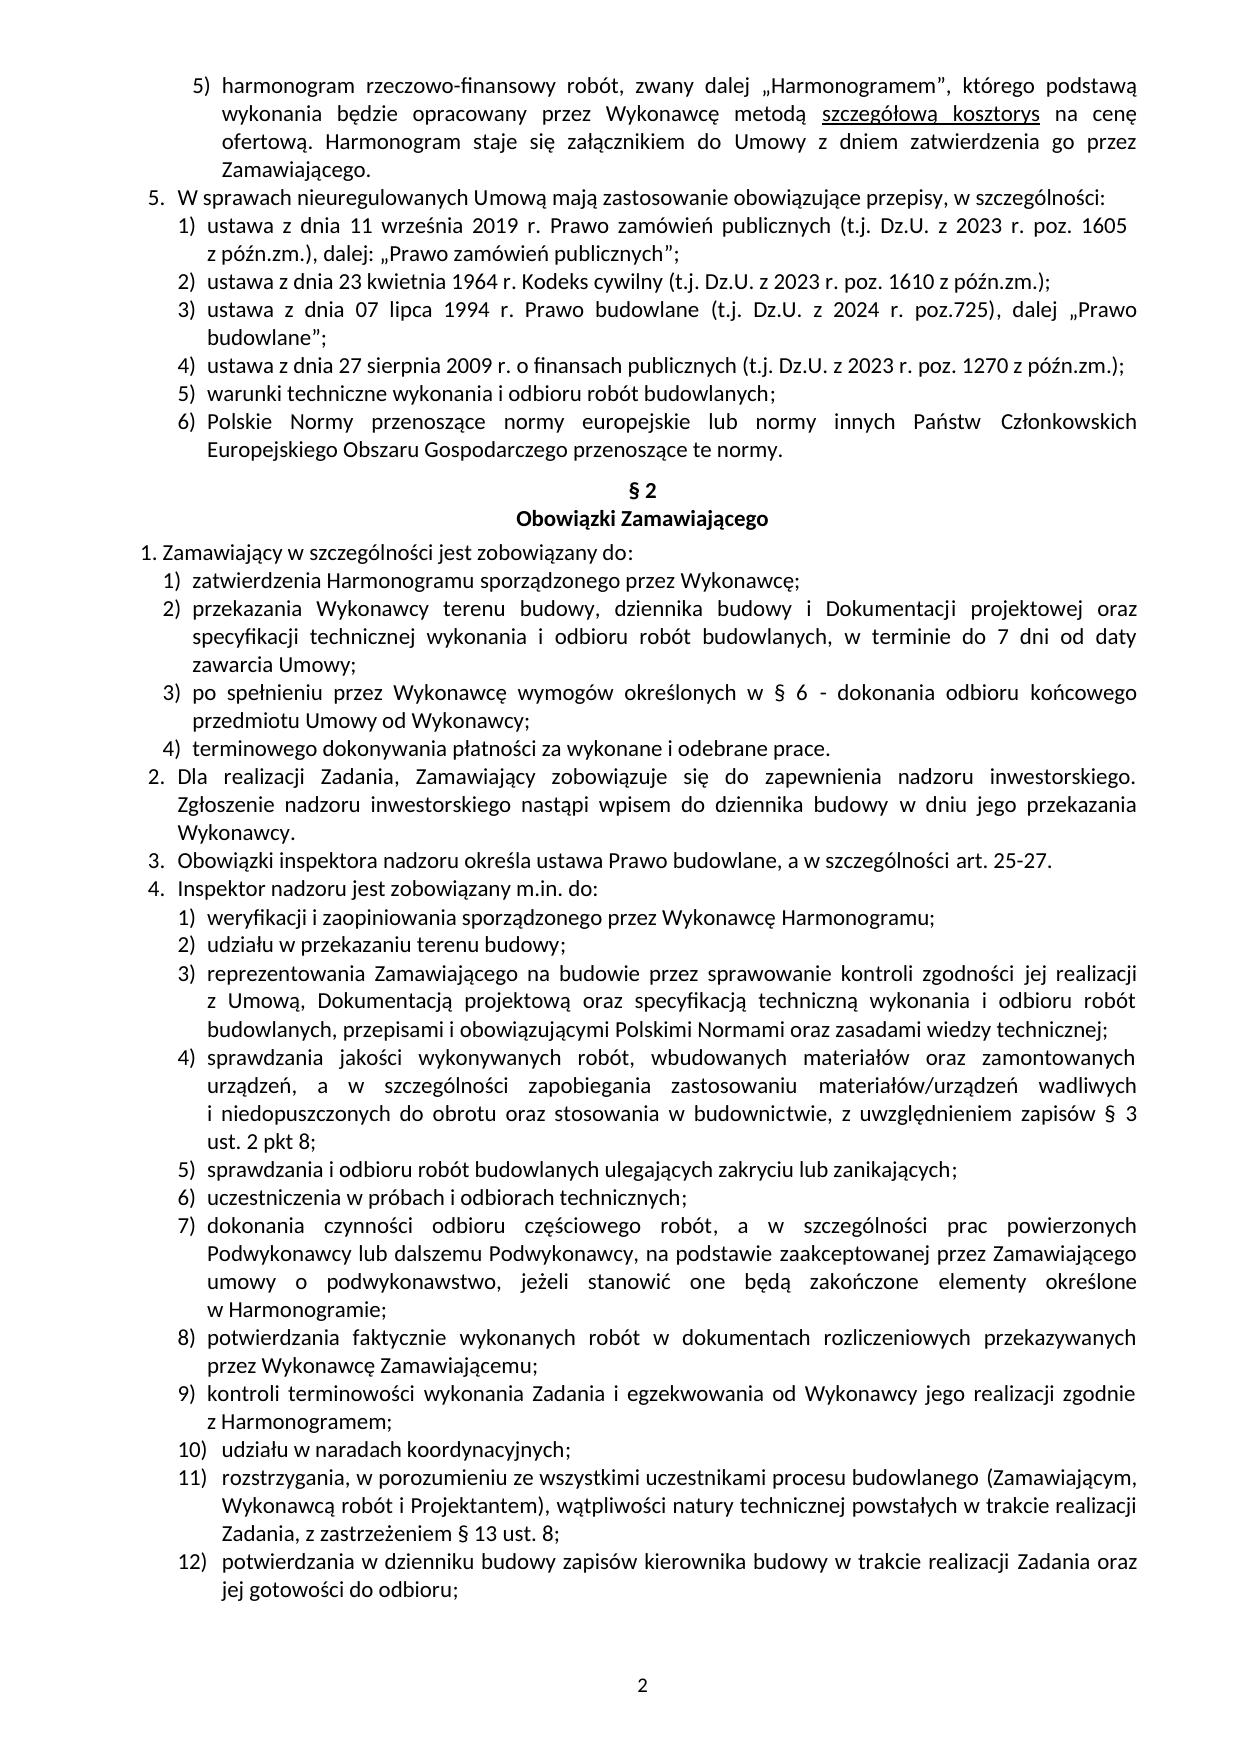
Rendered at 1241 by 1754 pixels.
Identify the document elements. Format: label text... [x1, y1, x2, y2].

list ustawa z dnia 23 kwietnia 1964 r. Kodeks cywilny (t.j. Dz.U. z 2023 r. poz. 1610 z późn.zm.); [177, 267, 1137, 295]
list W sprawach nieuregulowanych Umową mają zastosowanie obowiązujące przepisy, w szczególności: [148, 183, 1137, 211]
list terminowego dokonywania płatności za wykonane i odebrane prace. [162, 734, 1137, 762]
list Obowiązki inspektora nadzoru określa ustawa Prawo budowlane, a w szczególności art. 25-27. [148, 847, 1137, 874]
list potwierdzania faktycznie wykonanych robót w dokumentach rozliczeniowych przekazywanych przez Wykonawcę Zamawiającemu; [177, 1323, 1137, 1379]
list przekazania Wykonawcy terenu budowy, dziennika budowy i Dokumentacji projektowej oraz specyfikacji technicznej wykonania i odbioru robót budowlanych, w terminie do 7 dni od daty zawarcia Umowy; [162, 594, 1137, 678]
list rozstrzygania, w porozumieniu ze wszystkimi uczestnikami procesu budowlanego (Zamawiającym, Wykonawcą robót i Projektantem), wątpliwości natury technicznej powstałych w trakcie realizacji Zadania, z zastrzeżeniem § 13 ust. 8; [177, 1463, 1137, 1547]
list harmonogram rzeczowo-finansowy robót, zwany dalej „Harmonogramem”, którego podstawą wykonania będzie opracowany przez Wykonawcę metodą szczegółową kosztorys na cenę ofertową. Harmonogram staje się załącznikiem do Umowy z dniem zatwierdzenia go przez Zamawiającego. [192, 71, 1137, 183]
list kontroli terminowości wykonania Zadania i egzekwowania od Wykonawcy jego realizacji zgodnie z Harmonogramem; [177, 1379, 1137, 1435]
list zatwierdzenia Harmonogramu sporządzonego przez Wykonawcę; [162, 566, 1137, 594]
list Polskie Normy przenoszące normy europejskie lub normy innych Państw Członkowskich Europejskiego Obszaru Gospodarczego przenoszące te normy. [177, 407, 1137, 463]
list uczestniczenia w próbach i odbiorach technicznych; [177, 1183, 1137, 1211]
list ustawa z dnia 27 sierpnia 2009 r. o finansach publicznych (t.j. Dz.U. z 2023 r. poz. 1270 z późn.zm.); [177, 351, 1137, 379]
list sprawdzania i odbioru robót budowlanych ulegających zakryciu lub zanikających; [177, 1155, 1137, 1183]
text § 2 [148, 476, 1137, 504]
text Obowiązki Zamawiającego [148, 504, 1137, 532]
list po spełnieniu przez Wykonawcę wymogów określonych w § 6 - dokonania odbioru końcowego przedmiotu Umowy od Wykonawcy; [162, 678, 1137, 734]
list weryfikacji i zaopiniowania sporządzonego przez Wykonawcę Harmonogramu; [177, 903, 1137, 931]
list Zamawiający w szczególności jest zobowiązany do: [140, 538, 1137, 566]
list ustawa z dnia 11 września 2019 r. Prawo zamówień publicznych (t.j. Dz.U. z 2023 r. poz. 1605 z późn.zm.), dalej: „Prawo zamówień publicznych”; [177, 211, 1137, 267]
list warunki techniczne wykonania i odbioru robót budowlanych; [177, 379, 1137, 407]
list udziału w przekazaniu terenu budowy; [177, 931, 1137, 959]
list reprezentowania Zamawiającego na budowie przez sprawowanie kontroli zgodności jej realizacji z Umową, Dokumentacją projektową oraz specyfikacją techniczną wykonania i odbioru robót budowlanych, przepisami i obowiązującymi Polskimi Normami oraz zasadami wiedzy technicznej; [177, 959, 1137, 1043]
list dokonania czynności odbioru częściowego robót, a w szczególności prac powierzonych Podwykonawcy lub dalszemu Podwykonawcy, na podstawie zaakceptowanej przez Zamawiającego umowy o podwykonawstwo, jeżeli stanowić one będą zakończone elementy określone w Harmonogramie; [177, 1211, 1137, 1323]
list ustawa z dnia 07 lipca 1994 r. Prawo budowlane (t.j. Dz.U. z 2024 r. poz.725), dalej „Prawo budowlane”; [177, 295, 1137, 351]
list sprawdzania jakości wykonywanych robót, wbudowanych materiałów oraz zamontowanych urządzeń, a w szczególności zapobiegania zastosowaniu materiałów/urządzeń wadliwych i niedopuszczonych do obrotu oraz stosowania w budownictwie, z uwzględnieniem zapisów § 3 ust. 2 pkt 8; [177, 1043, 1137, 1155]
list udziału w naradach koordynacyjnych; [177, 1435, 1137, 1463]
list Inspektor nadzoru jest zobowiązany m.in. do: [148, 874, 1137, 903]
list potwierdzania w dzienniku budowy zapisów kierownika budowy w trakcie realizacji Zadania oraz jej gotowości do odbioru; [177, 1547, 1137, 1603]
list Dla realizacji Zadania, Zamawiający zobowiązuje się do zapewnienia nadzoru inwestorskiego. Zgłoszenie nadzoru inwestorskiego nastąpi wpisem do dziennika budowy w dniu jego przekazania Wykonawcy. [148, 762, 1137, 847]
